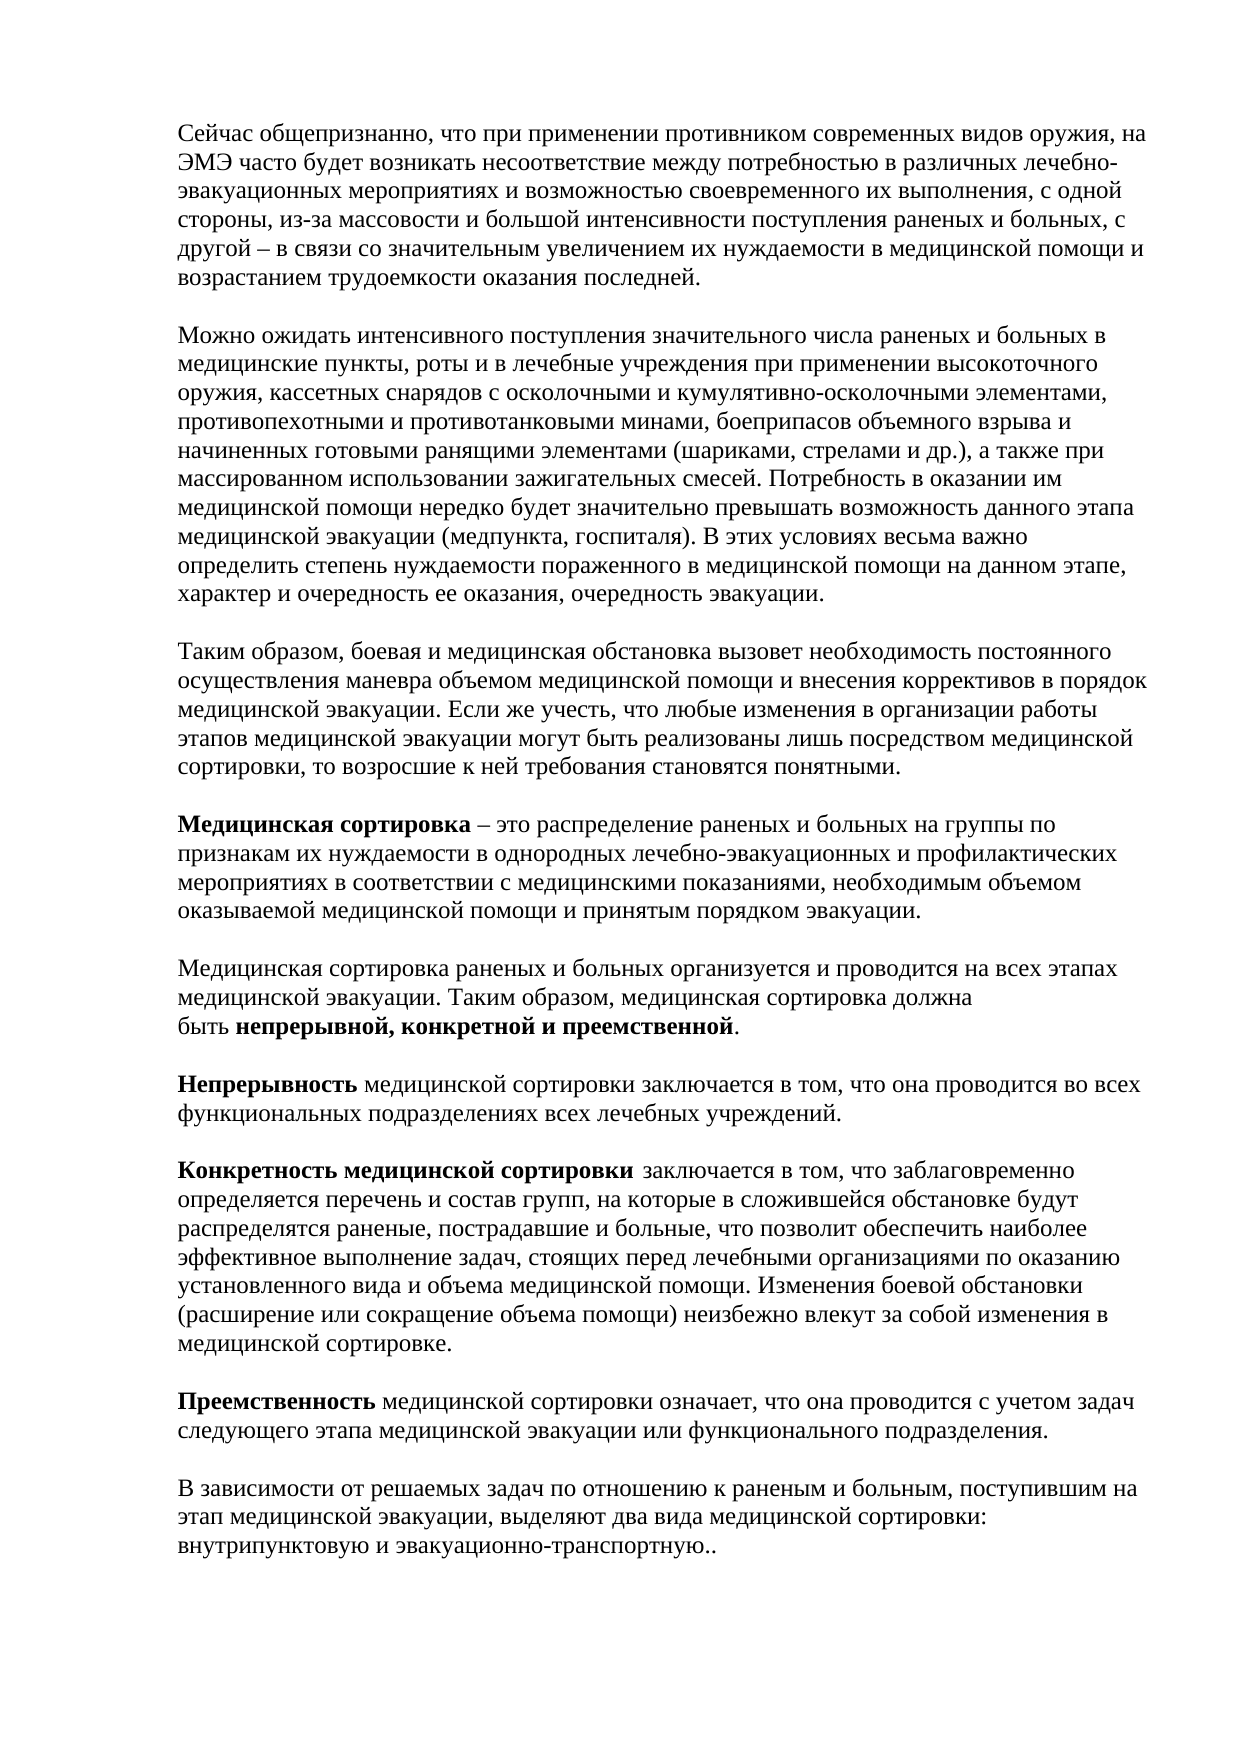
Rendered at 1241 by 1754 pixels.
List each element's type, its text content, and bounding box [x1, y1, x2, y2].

text Конкретность медицинской сортировки заключается в том, что заблаговременно определяется перечень и состав групп, на которые в сложившейся обстановке будут распределятся раненые, пострадавшие и больные, что позволит обеспечить наиболее эффективное выполнение задач, стоящих перед лечебными организациями по оказанию установленного вида и объема медицинской помощи. Изменения боевой обстановки (расширение или сокращение объема помощи) неизбежно влекут за собой изменения в медицинской сортировке. [177, 1156, 1152, 1357]
text Медицинская сортировка – это распределение раненых и больных на группы по признакам их нуждаемости в однородных лечебно-эвакуационных и профилактических мероприятиях в соответствии с медицинскими показаниями, необходимым объемом оказываемой медицинской помощи и принятым порядком эвакуации. [177, 809, 1152, 924]
text Таким образом, боевая и медицинская обстановка вызовет необходимость постоянного осуществления маневра объемом медицинской помощи и внесения коррективов в порядок медицинской эвакуации. Если же учесть, что любые изменения в организации работы этапов медицинской эвакуации могут быть реализованы лишь посредством медицинской сортировки, то возросшие к ней требования становятся понятными. [177, 636, 1152, 780]
text В зависимости от решаемых задач по отношению к раненым и больным, поступившим на этап медицинской эвакуации, выделяют два вида медицинской сортировки: внутрипунктовую и эвакуационно-транспортную.. [177, 1473, 1152, 1559]
text Непрерывность медицинской сортировки заключается в том, что она проводится во всех функциональных подразделениях всех лечебных учреждений. [177, 1069, 1152, 1126]
text Можно ожидать интенсивного поступления значительного числа раненых и больных в медицинские пункты, роты и в лечебные учреждения при применении высокоточного оружия, кассетных снарядов с осколочными и кумулятивно-осколочными элементами, противопехотными и противотанковыми минами, боеприпасов объемного взрыва и начиненных готовыми ранящими элементами (шариками, стрелами и др.), а также при массированном использовании зажигательных смесей. Потребность в оказании им медицинской помощи нередко будет значительно превышать возможность данного этапа медицинской эвакуации (медпункта, госпиталя). В этих условиях весьма важно определить степень нуждаемости пораженного в медицинской помощи на данном этапе, характер и очередность ее оказания, очередность эвакуации. [177, 320, 1152, 607]
text Медицинская сортировка раненых и больных организуется и проводится на всех этапах медицинской эвакуации. Таким образом, медицинская сортировка должна быть непрерывной, конкретной и преемственной. [177, 953, 1152, 1040]
text Преемственность медицинской сортировки означает, что она проводится с учетом задач следующего этапа медицинской эвакуации или функционального подразделения. [177, 1386, 1152, 1443]
text Сейчас общепризнанно, что при применении противником современных видов оружия, на ЭМЭ часто будет возникать несоответствие между потребностью в различных лечебно-эвакуационных мероприятиях и возможностью своевременного их выполнения, с одной стороны, из-за массовости и большой интенсивности поступления раненых и больных, с другой – в связи со значительным увеличением их нуждаемости в медицинской помощи и возрастанием трудоемкости оказания последней. [177, 118, 1152, 291]
